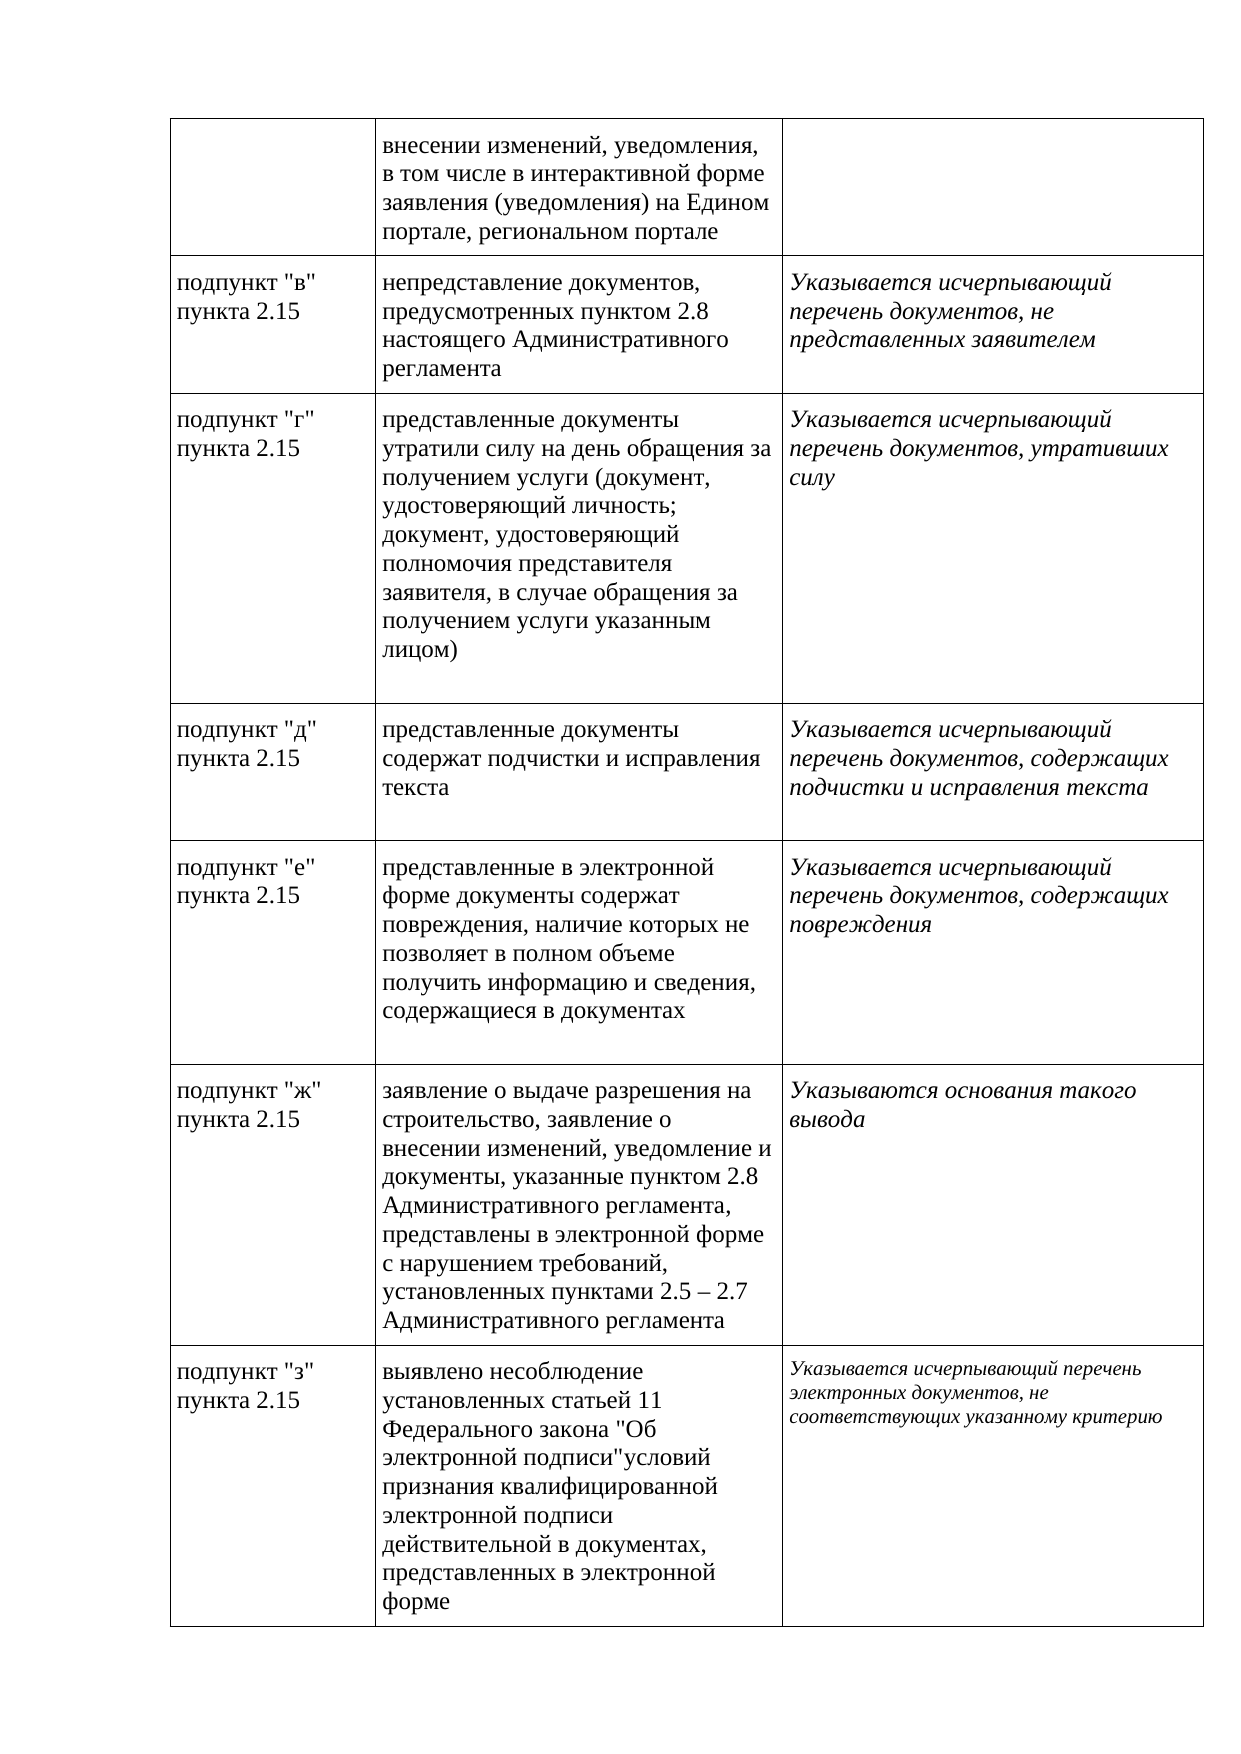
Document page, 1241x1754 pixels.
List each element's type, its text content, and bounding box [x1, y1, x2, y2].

table_cell Указывается исчерпывающий перечень документов, содержащих повреждения [783, 841, 1203, 1063]
table_cell подпункт "г" пункта 2.15 [171, 394, 375, 702]
table_cell подпункт "ж" пункта 2.15 [171, 1065, 375, 1344]
table_cell представленные в электронной форме документы содержат повреждения, наличие которых не позволяет в полном объеме получить информацию и сведения, содержащиеся в документах [376, 841, 782, 1063]
table_cell Указывается исчерпывающий перечень документов, утративших силу [783, 394, 1203, 702]
table_cell представленные документы утратили силу на день обращения за получением услуги (документ, удостоверяющий личность; документ, удостоверяющий полномочия представителя заявителя, в случае обращения за получением услуги указанным лицом) [376, 394, 782, 702]
table_cell подпункт "е" пункта 2.15 [171, 841, 375, 1063]
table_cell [171, 119, 375, 255]
table_cell Указывается исчерпывающий перечень документов, не представленных заявителем [783, 256, 1203, 393]
table_cell заявление о выдаче разрешения на строительство, заявление о внесении изменений, уведомление и документы, указанные пунктом 2.8 Административного регламента, представлены в электронной форме с нарушением требований, установленных пунктами 2.5 – 2.7 Административного регламента [376, 1065, 782, 1344]
table_cell выявлено несоблюдение установленных статьей 11 Федерального закона "Об электронной подписи"условий признания квалифицированной электронной подписи действительной в документах, представленных в электронной форме [376, 1346, 782, 1626]
table_cell Указывается исчерпывающий перечень документов, содержащих подчистки и исправления текста [783, 704, 1203, 840]
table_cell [783, 119, 1203, 255]
table_cell подпункт "в" пункта 2.15 [171, 256, 375, 393]
table_cell подпункт "з" пункта 2.15 [171, 1346, 375, 1626]
table_cell непредставление документов, предусмотренных пунктом 2.8 настоящего Административного регламента [376, 256, 782, 393]
table_cell представленные документы содержат подчистки и исправления текста [376, 704, 782, 840]
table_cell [376, 119, 782, 255]
table_cell подпункт "д" пункта 2.15 [171, 704, 375, 840]
table_cell Указываются основания такого вывода [783, 1065, 1203, 1344]
table_cell Указывается исчерпывающий перечень электронных документов, не соответствующих указанному критерию [783, 1346, 1203, 1626]
